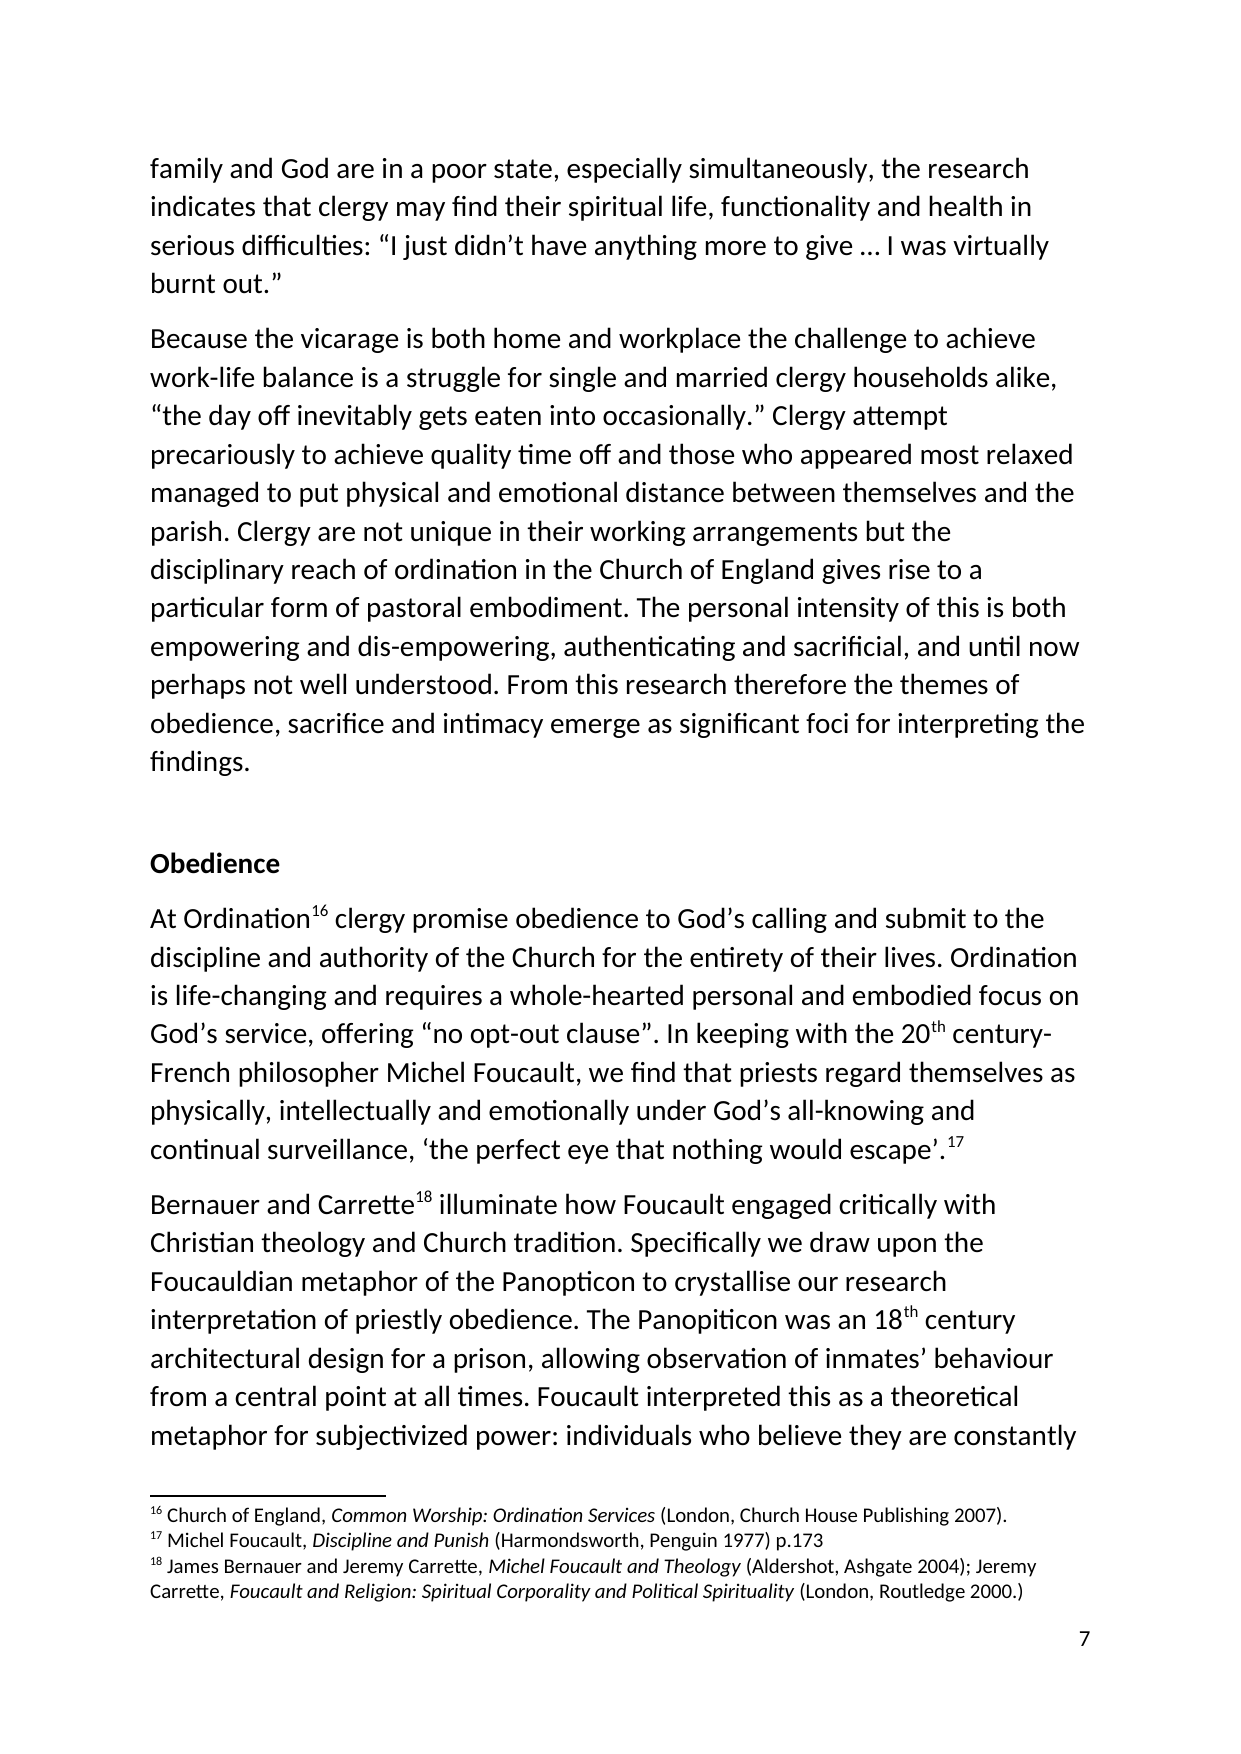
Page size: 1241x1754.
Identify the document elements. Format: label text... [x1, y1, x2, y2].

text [150, 150, 1090, 301]
text At Ordination clergy promise obedience to God’s calling and submit to the discipline and authority of the Church for the entirety of their lives. Ordination is life-changing and requires a whole-hearted personal and embodied focus on God’s service, offering “no opt-out clause”. In keeping with the 20th century-French philosopher Michel Foucault, we find that priests regard themselves as physically, intellectually and emotionally under God’s all-knowing and continual surveillance, ‘the perfect eye that nothing would escape’. [150, 900, 1090, 1167]
text Because the vicarage is both home and workplace the challenge to achieve work-life balance is a struggle for single and married clergy households alike, “the day off inevitably gets eaten into occasionally.” Clergy attempt precariously to achieve quality time off and those who appeared most relaxed managed to put physical and emotional distance between themselves and the parish. Clergy are not unique in their working arrangements but the disciplinary reach of ordination in the Church of England gives rise to a particular form of pastoral embodiment. The personal intensity of this is both empowering and dis-empowering, authenticating and sacrificial, and until now perhaps not well understood. From this research therefore the themes of obedience, sacrifice and intimacy emerge as significant foci for interpreting the findings. [150, 320, 1090, 779]
text Obedience [150, 845, 1090, 881]
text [150, 1186, 1090, 1452]
